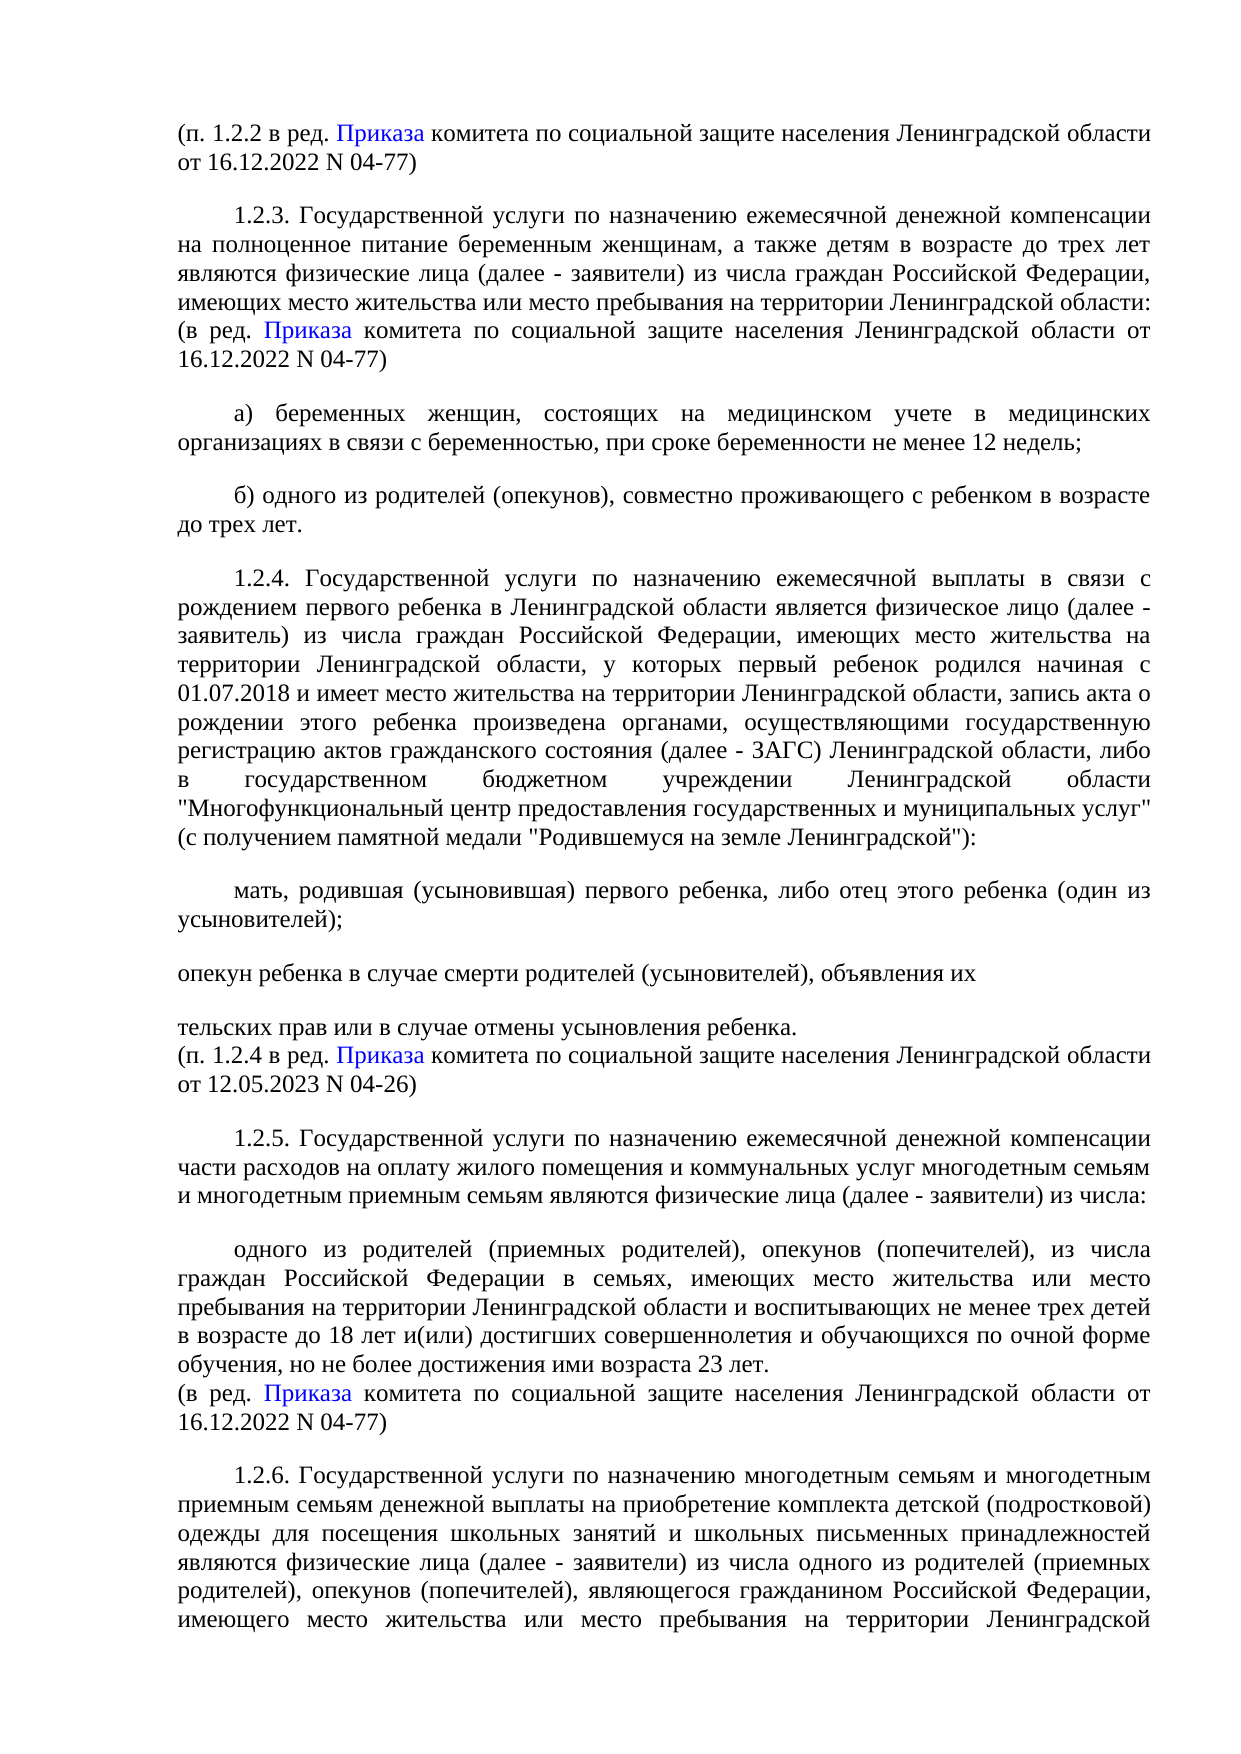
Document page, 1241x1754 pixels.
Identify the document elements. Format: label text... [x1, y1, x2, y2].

text мать, родившая (усыновившая) первого ребенка, либо отец этого ребенка (один из усыновителей); [177, 876, 1152, 933]
text (п. 1.2.4 в ред. Приказа комитета по социальной защите населения Ленинградской области от 12.05.2023 N 04-26) [177, 1041, 1152, 1098]
text опекун ребенка в случае смерти родителей (усыновителей), объявления их [177, 958, 1152, 987]
text одного из родителей (приемных родителей), опекунов (попечителей), из числа граждан Российской Федерации в семьях, имеющих место жительства или место пребывания на территории Ленинградской области и воспитывающих не менее трех детей в возрасте до 18 лет и(или) достигших совершеннолетия и обучающихся по очной форме обучения, но не более достижения ими возраста 23 лет. [177, 1234, 1152, 1378]
text б) одного из родителей (опекунов), совместно проживающего с ребенком в возрасте до трех лет. [177, 481, 1152, 538]
text а) беременных женщин, состоящих на медицинском учете в медицинских организациях в связи с беременностью, при сроке беременности не менее 12 недель; [177, 398, 1152, 456]
text (п. 1.2.2 в ред. Приказа комитета по социальной защите населения Ленинградской области от 16.12.2022 N 04-77) [177, 118, 1152, 176]
text (в ред. Приказа комитета по социальной защите населения Ленинградской области от 16.12.2022 N 04-77) [177, 316, 1152, 373]
text 1.2.5. Государственной услуги по назначению ежемесячной денежной компенсации части расходов на оплату жилого помещения и коммунальных услуг многодетным семьям и многодетным приемным семьям являются физические лица (далее - заявители) из числа: [177, 1123, 1152, 1209]
text тельских прав или в случае отмены усыновления ребенка. [177, 1012, 1152, 1041]
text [177, 1461, 1152, 1633]
text 1.2.3. Государственной услуги по назначению ежемесячной денежной компенсации на полноценное питание беременным женщинам, а также детям в возрасте до трех лет являются физические лица (далее - заявители) из числа граждан Российской Федерации, имеющих место жительства или место пребывания на территории Ленинградской области: [177, 201, 1152, 316]
text (в ред. Приказа комитета по социальной защите населения Ленинградской области от 16.12.2022 N 04-77) [177, 1378, 1152, 1436]
text 1.2.4. Государственной услуги по назначению ежемесячной выплаты в связи с рождением первого ребенка в Ленинградской области является физическое лицо (далее - заявитель) из числа граждан Российской Федерации, имеющих место жительства на территории Ленинградской области, у которых первый ребенок родился начиная с 01.07.2018 и имеет место жительства на территории Ленинградской области, запись акта о рождении этого ребенка произведена органами, осуществляющими государственную регистрацию актов гражданского состояния (далее - ЗАГС) Ленинградской области, либо в государственном бюджетном учреждении Ленинградской области "Многофункциональный центр предоставления государственных и муниципальных услуг" (с получением памятной медали "Родившемуся на земле Ленинградской"): [177, 563, 1152, 851]
